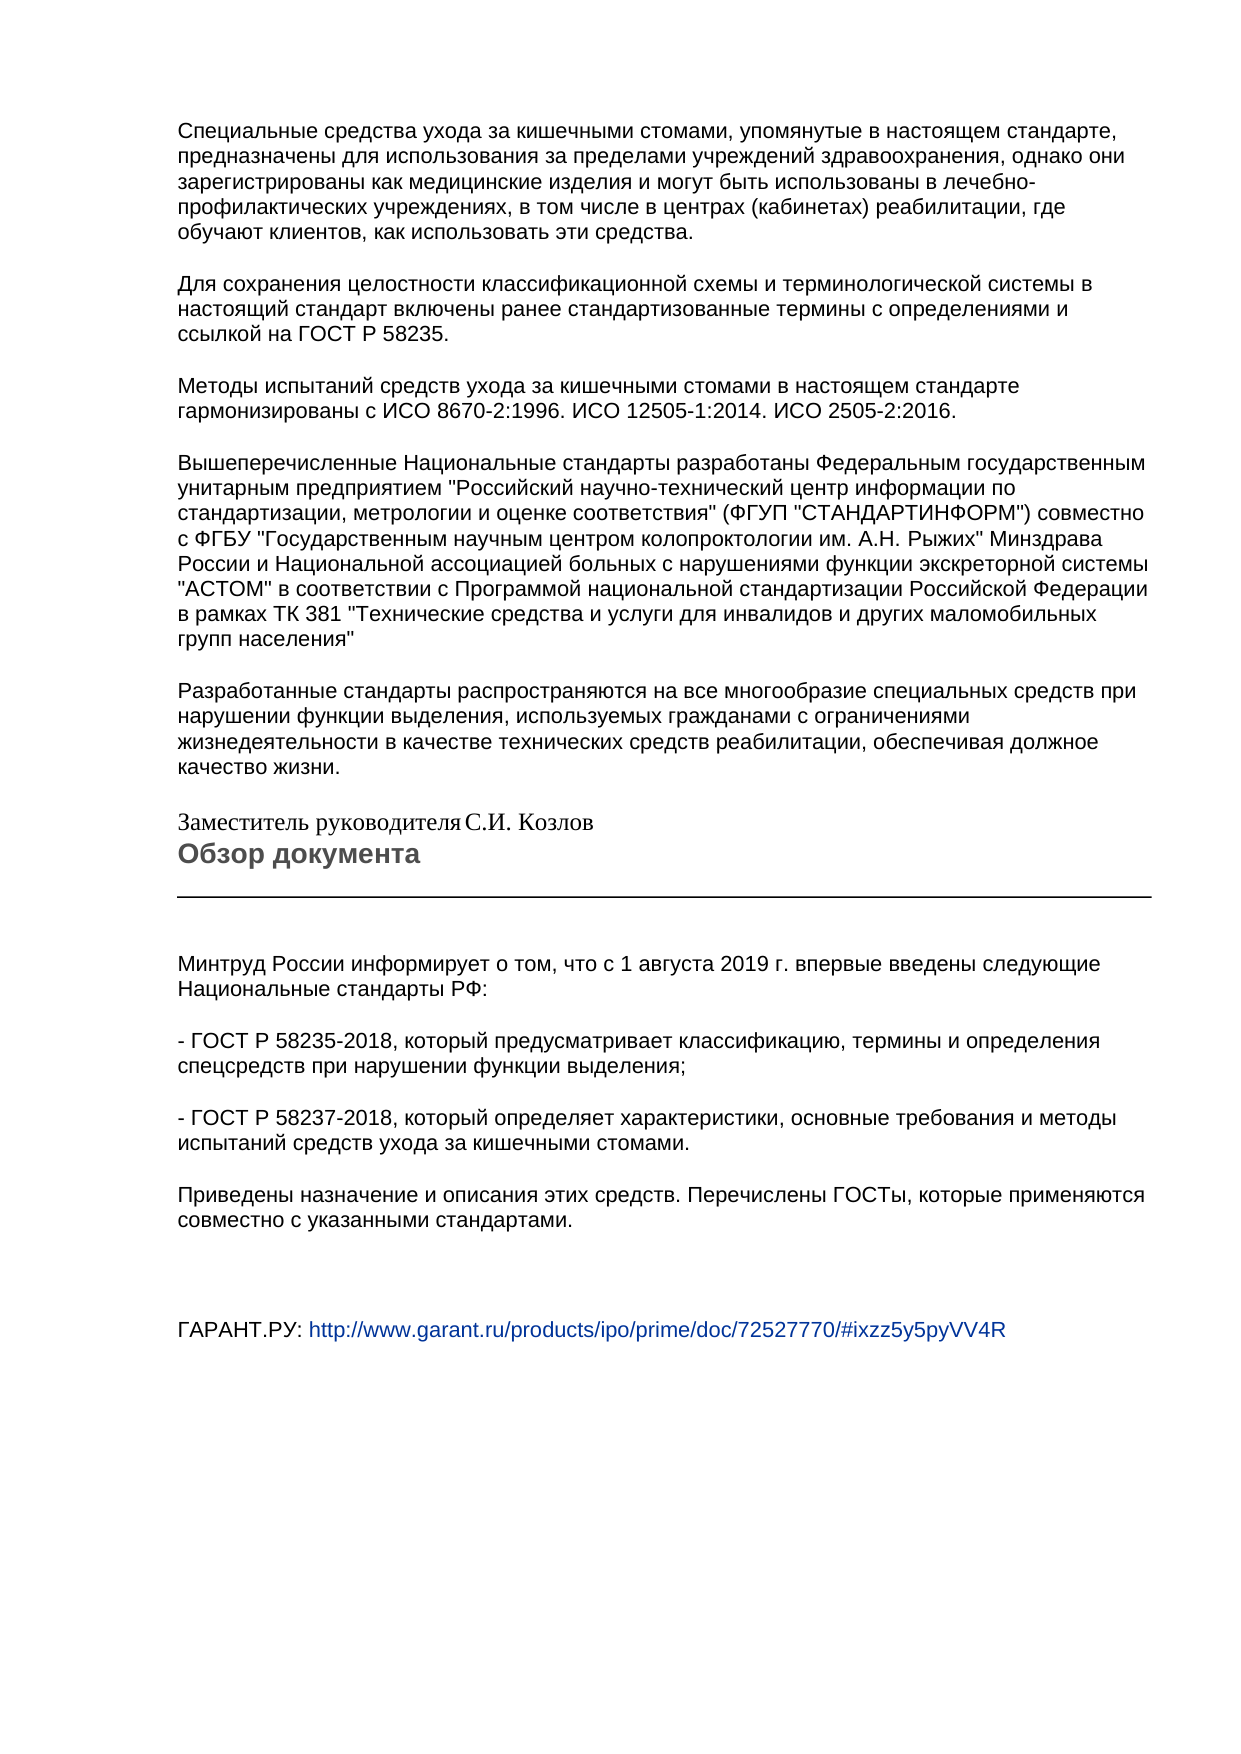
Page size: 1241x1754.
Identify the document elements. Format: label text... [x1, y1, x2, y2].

text ГАРАНТ.РУ: http://www.garant.ru/products/ipo/prime/doc/72527770/#ixzz5y5pyVV4R [177, 1259, 1152, 1342]
text Обзор документа [177, 837, 1152, 870]
text Разработанные стандарты распространяются на все многообразие специальных средств при нарушении функции выделения, используемых гражданами с ограничениями жизнедеятельности в качестве технических средств реабилитации, обеспечивая должное качество жизни. [177, 678, 1152, 779]
text Приведены назначение и описания этих средств. Перечислены ГОСТы, которые применяются совместно с указанными стандартами. [177, 1182, 1152, 1232]
text Вышеперечисленные Национальные стандарты разработаны Федеральным государственным унитарным предприятием "Российский научно-технический центр информации по стандартизации, метрологии и оценке соответствия" (ФГУП "СТАНДАРТИНФОРМ") совместно с ФГБУ "Государственным научным центром колопроктологии им. А.Н. Рыжих" Минздрава России и Национальной ассоциацией больных с нарушениями функции экскреторной системы "АСТОМ" в соответствии с Программой национальной стандартизации Российской Федерации в рамках ТК 381 "Технические средства и услуги для инвалидов и других маломобильных групп населения" [177, 450, 1152, 652]
text Минтруд России информирует о том, что с 1 августа 2019 г. впервые введены следующие Национальные стандарты РФ: [177, 951, 1152, 1002]
text Методы испытаний средств ухода за кишечными стомами в настоящем стандарте гармонизированы с ИСО 8670-2:1996. ИСО 12505-1:2014. ИСО 2505-2:2016. [177, 373, 1152, 423]
text - ГОСТ Р 58235-2018, который предусматривает классификацию, термины и определения спецсредств при нарушении функции выделения; [177, 1028, 1152, 1078]
text Специальные средства ухода за кишечными стомами, упомянутые в настоящем стандарте, предназначены для использования за пределами учреждений здравоохранения, однако они зарегистрированы как медицинские изделия и могут быть использованы в лечебно-профилактических учреждениях, в том числе в центрах (кабинетах) реабилитации, где обучают клиентов, как использовать эти средства. [177, 118, 1152, 244]
text - ГОСТ Р 58237-2018, который определяет характеристики, основные требования и методы испытаний средств ухода за кишечными стомами. [177, 1105, 1152, 1156]
table_header С.И. Козлов [463, 806, 750, 837]
text Для сохранения целостности классификационной схемы и терминологической системы в настоящий стандарт включены ранее стандартизованные термины с определениями и ссылкой на ГОСТ Р 58235. [177, 271, 1152, 346]
table_header Заместитель руководителя [176, 806, 463, 837]
